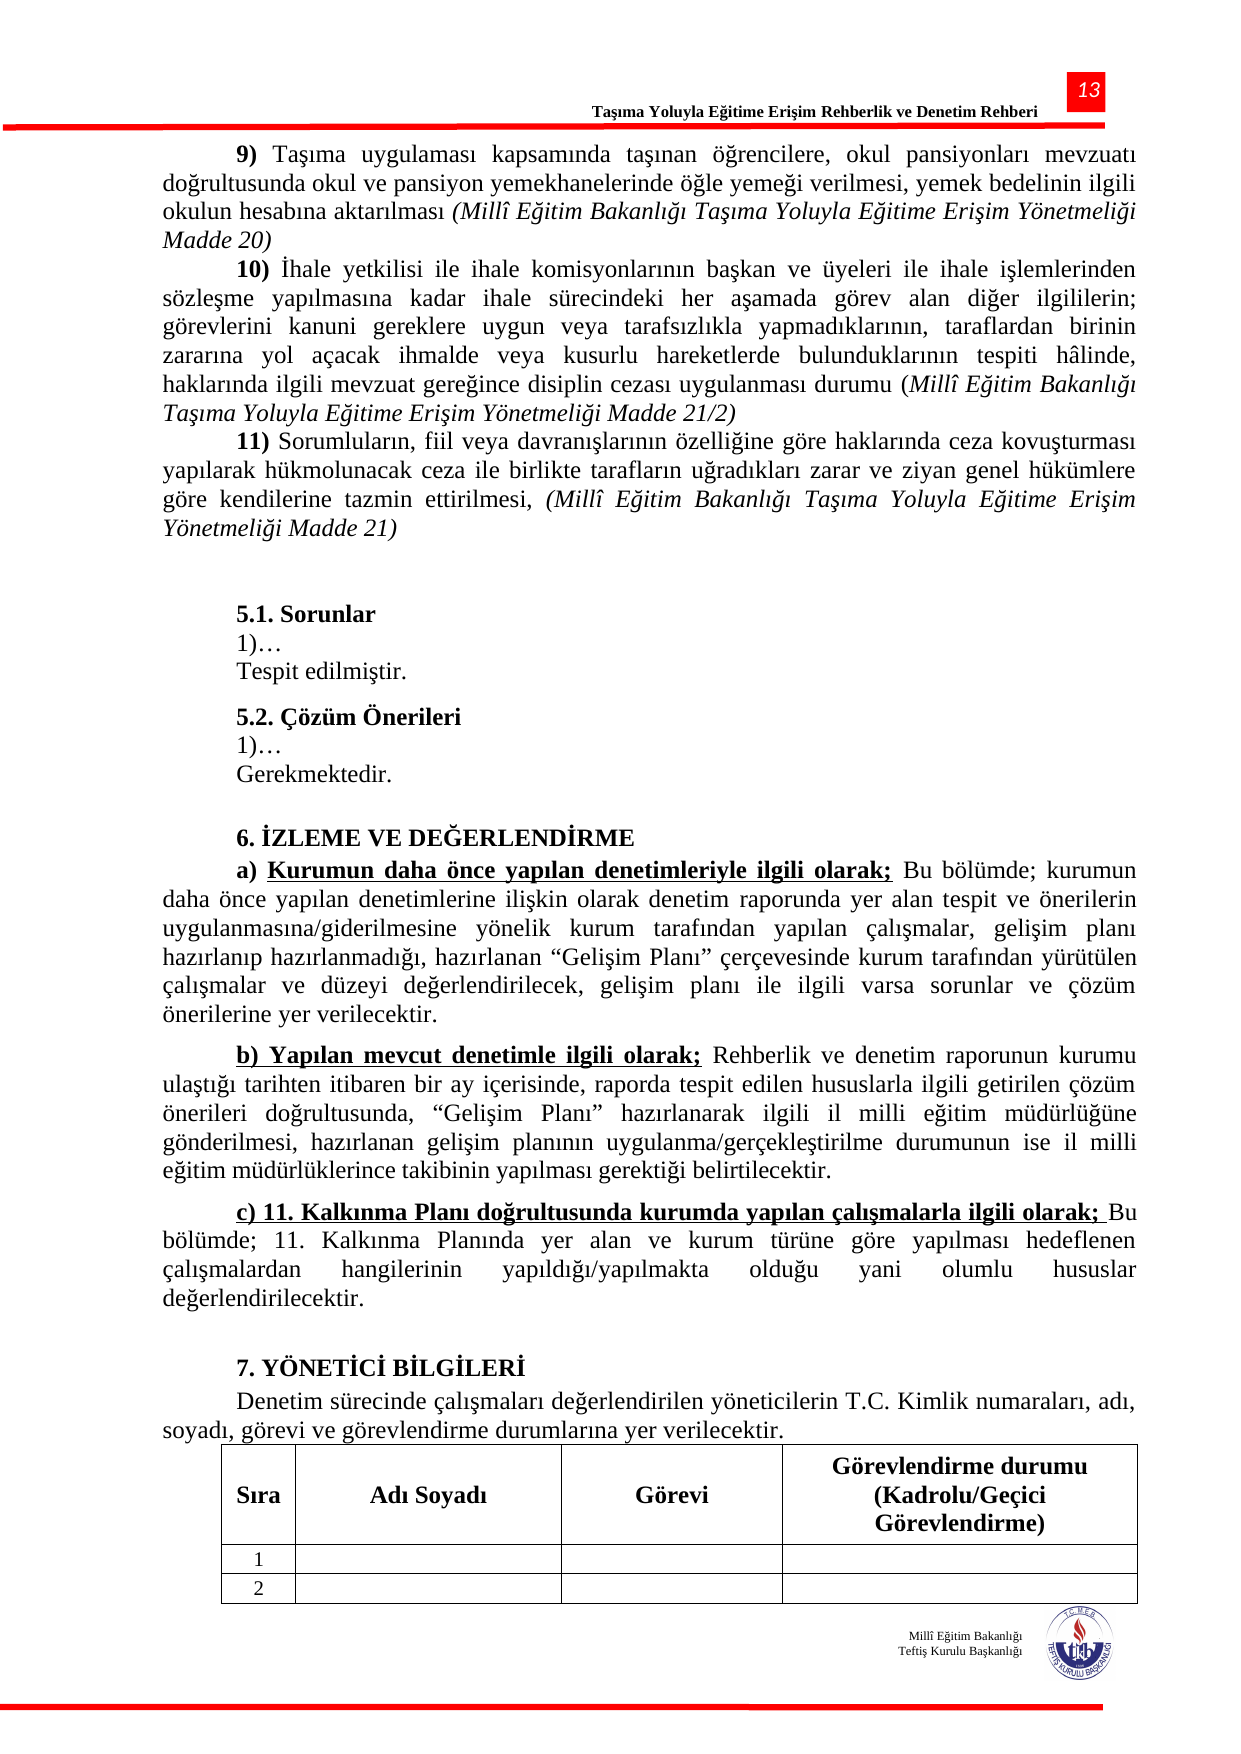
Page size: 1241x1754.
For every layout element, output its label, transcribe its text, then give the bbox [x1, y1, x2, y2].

table_cell [562, 1574, 782, 1603]
table_cell [296, 1574, 561, 1603]
text b) Yapılan mevcut denetimle ilgili olarak; Rehberlik ve denetim raporunun kurumu ulaştığı tarihten itibaren bir ay içerisinde, raporda tespit edilen hususlarla ilgili getirilen çözüm önerileri doğrultusunda, “Gelişim Planı” hazırlanarak ilgili il milli eğitim müdürlüğüne gönderilmesi, hazırlanan gelişim planının uygulanma/gerçekleştirilme durumunun ise il milli eğitim müdürlüklerince takibinin yapılması gerektiği belirtilecektir. [162, 1041, 1137, 1184]
text 9) Taşıma uygulaması kapsamında taşınan öğrencilere, okul pansiyonları mevzuatı doğrultusunda okul ve pansiyon yemekhanelerinde öğle yemeği verilmesi, yemek bedelinin ilgili okulun hesabına aktarılması (Millî Eğitim Bakanlığı Taşıma Yoluyla Eğitime Erişim Yönetmeliği Madde 20) [162, 139, 1137, 254]
text 6. İZLEME VE DEĞERLENDİRME [162, 823, 1137, 851]
text 5.2. Çözüm Önerileri [162, 702, 1137, 731]
text Gerekmektedir. [236, 759, 1137, 788]
text Tespit edilmiştir. [236, 656, 1137, 685]
text 10) İhale yetkilisi ile ihale komisyonlarının başkan ve üyeleri ile ihale işlemlerinden sözleşme yapılmasına kadar ihale sürecindeki her aşamada görev alan diğer ilgililerin; görevlerini kanuni gereklere uygun veya tarafsızlıkla yapmadıklarının, taraflardan birinin zararına yol açacak ihmalde veya kusurlu hareketlerde bulunduklarının tespiti hâlinde, haklarında ilgili mevzuat gereğince disiplin cezası uygulanması durumu (Millî Eğitim Bakanlığı Taşıma Yoluyla Eğitime Erişim Yönetmeliği Madde 21/2) [162, 254, 1137, 426]
table_cell 1 [222, 1545, 295, 1573]
text a) Kurumun daha önce yapılan denetimleriyle ilgili olarak; Bu bölümde; kurumun daha önce yapılan denetimlerine ilişkin olarak denetim raporunda yer alan tespit ve önerilerin uygulanmasına/giderilmesine yönelik kurum tarafından yapılan çalışmalar, gelişim planı hazırlanıp hazırlanmadığı, hazırlanan “Gelişim Planı” çerçevesinde kurum tarafından yürütülen çalışmalar ve düzeyi değerlendirilecek, gelişim planı ile ilgili varsa sorunlar ve çözüm önerilerine yer verilecektir. [162, 856, 1137, 1028]
table_header Sıra [222, 1445, 295, 1543]
text Denetim sürecinde çalışmaları değerlendirilen yöneticilerin T.C. Kimlik numaraları, adı, soyadı, görevi ve görevlendirme durumlarına yer verilecektir. [162, 1386, 1137, 1444]
table_header Görevi [562, 1445, 782, 1543]
text c) 11. Kalkınma Planı doğrultusunda kurumda yapılan çalışmalarla ilgili olarak; Bu bölümde; 11. Kalkınma Planında yer alan ve kurum türüne göre yapılması hedeflenen çalışmalardan hangilerinin yapıldığı/yapılmakta olduğu yani olumlu hususlar değerlendirilecektir. [162, 1197, 1137, 1312]
table_cell [783, 1545, 1137, 1573]
table_cell 2 [222, 1574, 295, 1603]
table_cell [783, 1574, 1137, 1603]
text 1)… [162, 731, 1137, 759]
picture [1044, 1605, 1116, 1681]
table_cell [562, 1545, 782, 1573]
table_cell [296, 1545, 561, 1573]
text 1)… [162, 628, 1137, 656]
text 5.1. Sorunlar [162, 599, 1137, 628]
table_header Adı Soyadı [296, 1445, 561, 1543]
table_header Görevlendirme durumu (Kadrolu/Geçici Görevlendirme) [783, 1445, 1137, 1543]
text 7. YÖNETİCİ BİLGİLERİ [162, 1353, 1137, 1382]
text 11) Sorumluların, fiil veya davranışlarının özelliğine göre haklarında ceza kovuşturması yapılarak hükmolunacak ceza ile birlikte tarafların uğradıkları zarar ve ziyan genel hükümlere göre kendilerine tazmin ettirilmesi, (Millî Eğitim Bakanlığı Taşıma Yoluyla Eğitime Erişim Yönetmeliği Madde 21) [162, 426, 1137, 541]
